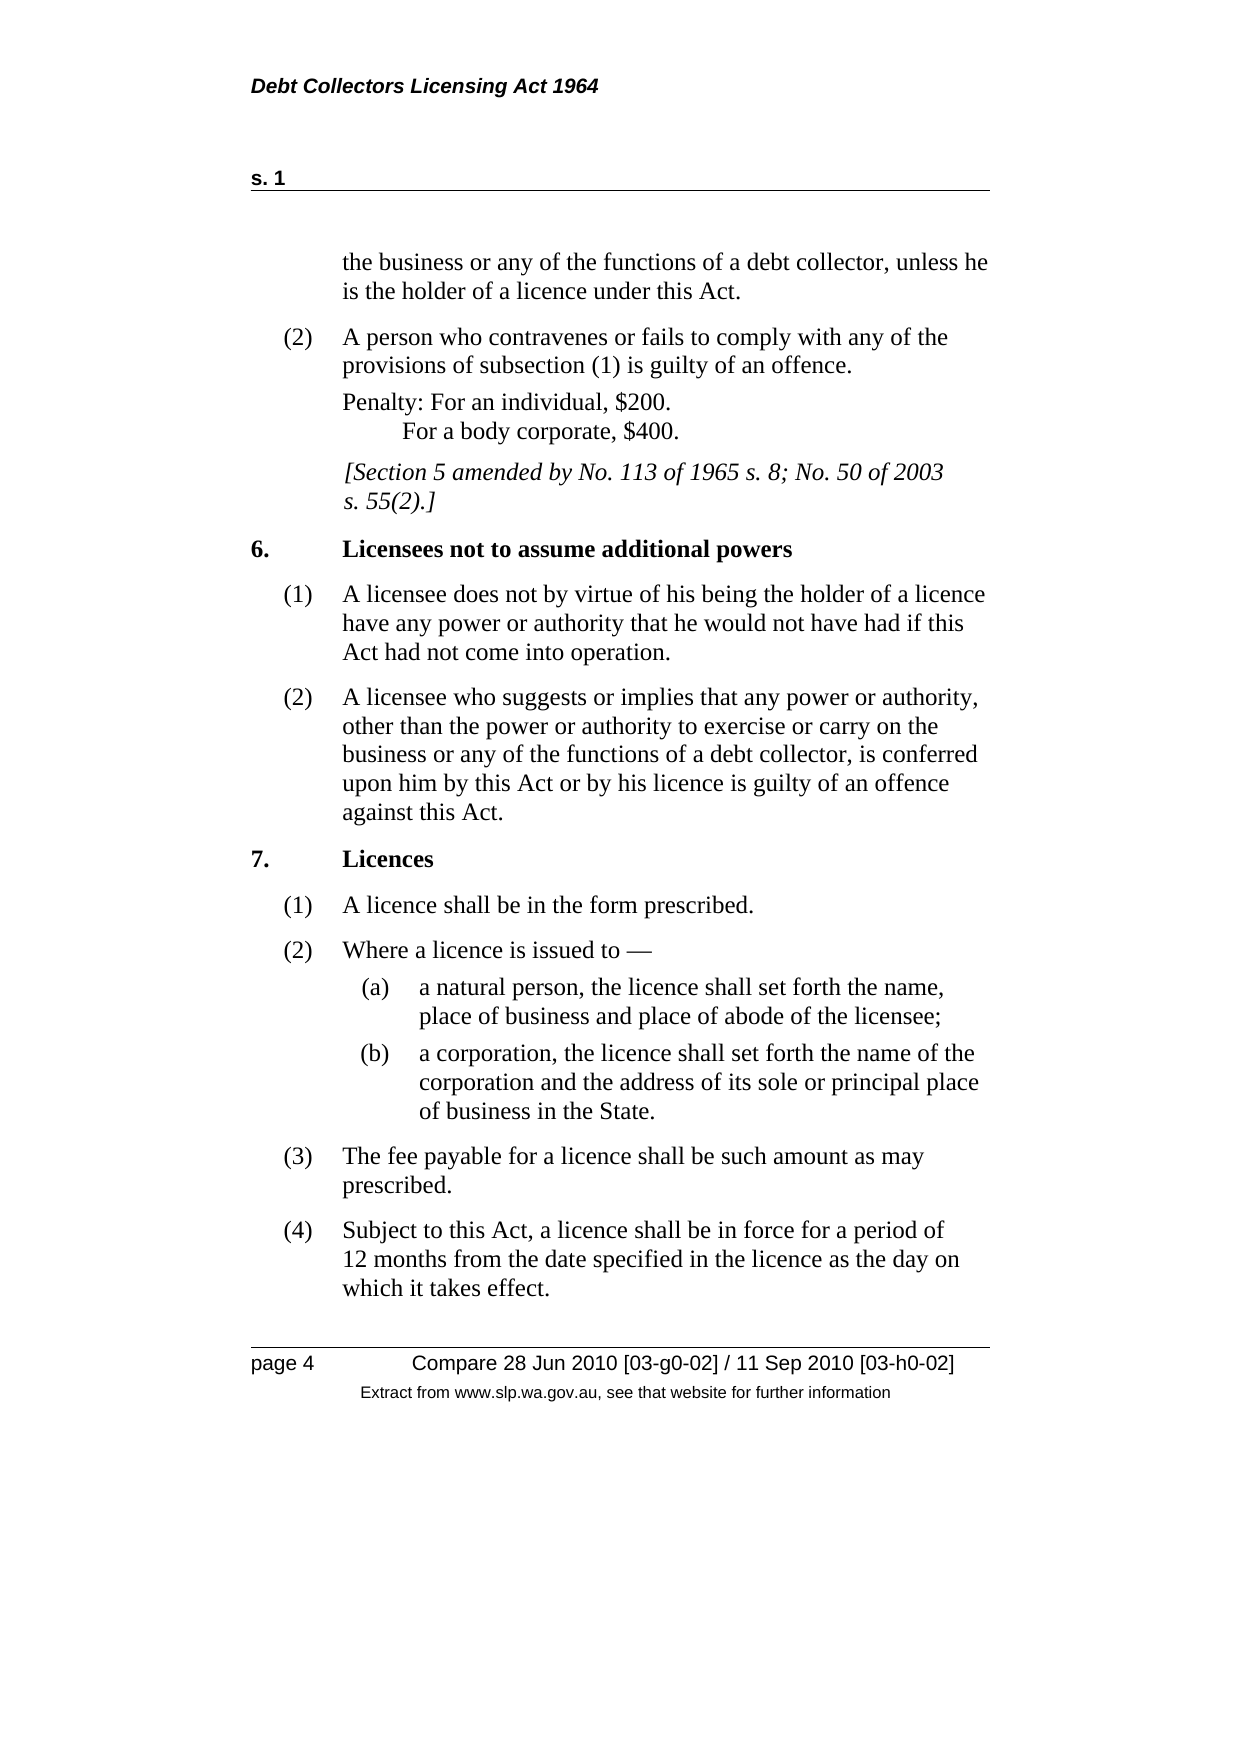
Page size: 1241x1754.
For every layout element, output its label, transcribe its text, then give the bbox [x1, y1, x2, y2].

text (2) A person who contravenes or fails to comply with any of the provisions of subsection (1) is guilty of an offence. [251, 322, 990, 379]
text (4) Subject to this Act, a licence shall be in force for a period of 12 months from the date specified in the licence as the day on which it takes effect. [251, 1215, 990, 1302]
text [Section 5 amended by No. 113 of 1965 s. 8; No. 50 of 2003 s. 55(2).] [251, 457, 990, 515]
text Penalty: For an individual, $200. For a body corporate, $400. [251, 387, 990, 445]
text (1) A licence shall be in the form prescribed. [251, 890, 990, 919]
text (b) a corporation, the licence shall set forth the name of the corporation and the address of its sole or principal place of business in the State. [251, 1038, 990, 1124]
text (2) Where a licence is issued to — [251, 935, 990, 964]
text (a) a natural person, the licence shall set forth the name, place of business and place of abode of the licensee; [251, 972, 990, 1030]
text the business or any of the functions of a debt collector, unless he is the holder of a licence under this Act. [251, 247, 990, 305]
text (2) A licensee who suggests or implies that any power or authority, other than the power or authority to exercise or carry on the business or any of the functions of a debt collector, is conferred upon him by this Act or by his licence is guilty of an offence against this Act. [251, 682, 990, 826]
text (3) The fee payable for a licence shall be such amount as may prescribed. [251, 1141, 990, 1199]
text (1) A licensee does not by virtue of his being the holder of a licence have any power or authority that he would not have had if this Act had not come into operation. [251, 579, 990, 665]
subtitle 7. Licences [251, 844, 990, 873]
subtitle 6. Licensees not to assume additional powers [251, 534, 990, 562]
